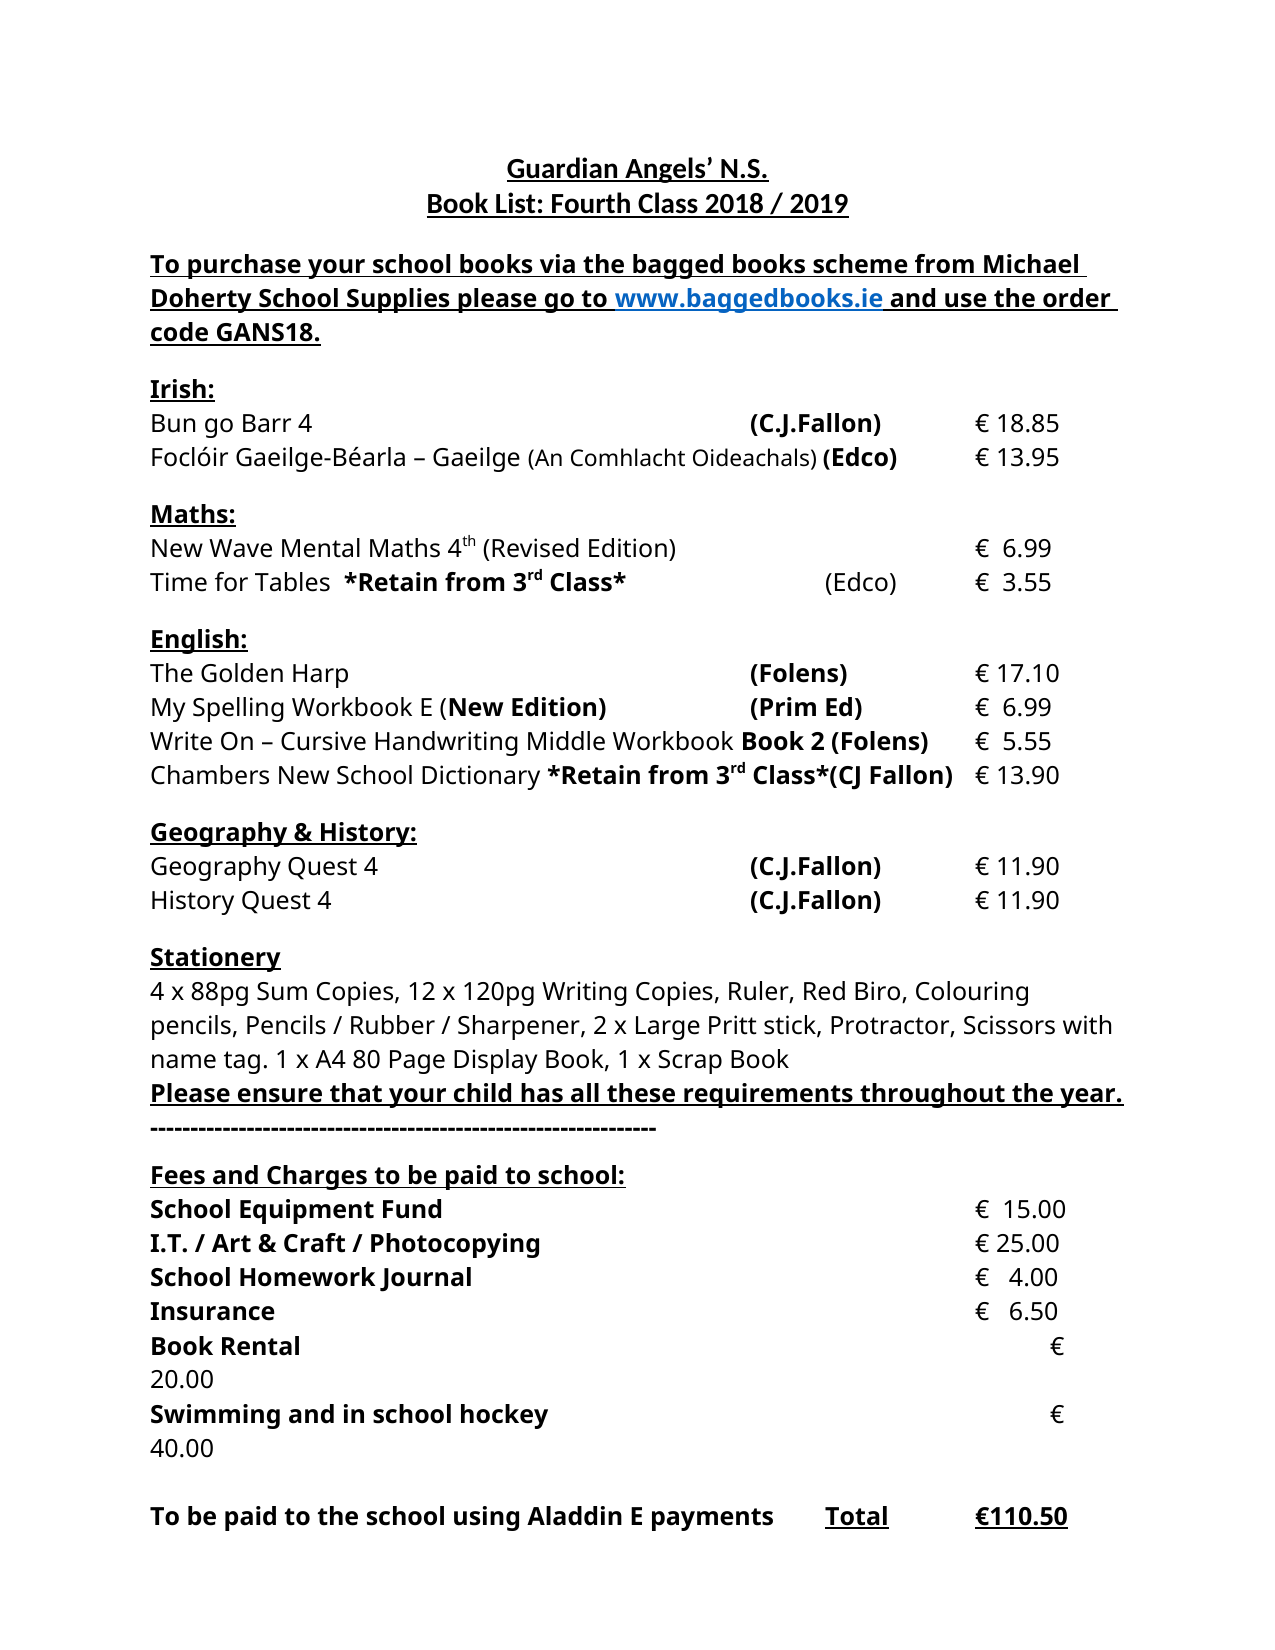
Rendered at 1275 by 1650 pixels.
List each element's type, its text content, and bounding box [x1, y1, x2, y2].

text Irish: [150, 372, 1125, 406]
text Write On – Cursive Handwriting Middle Workbook Book 2 (Folens) € 5.55 [150, 723, 1125, 758]
text I.T. / Art & Craft / Photocopying € 25.00 [150, 1226, 1125, 1260]
text Chambers New School Dictionary *Retain from 3rd Class*(CJ Fallon) € 13.90 [150, 758, 1125, 792]
text Stationery [150, 939, 1125, 973]
text Book Rental € 20.00 [150, 1328, 1125, 1396]
text New Wave Mental Maths 4th (Revised Edition) € 6.99 [150, 531, 1125, 564]
text Please ensure that your child has all these requirements throughout the year. [150, 1076, 1125, 1109]
text Book List: Fourth Class 2018 / 2019 [150, 186, 1125, 221]
text Time for Tables *Retain from 3rd Class* (Edco) € 3.55 [150, 564, 1125, 599]
text Geography & History: [150, 814, 1125, 848]
text Bun go Barr 4 (C.J.Fallon) € 18.85 [150, 406, 1125, 440]
text School Homework Journal € 4.00 [150, 1260, 1125, 1294]
text Guardian Angels’ N.S. [150, 150, 1125, 186]
text English: [150, 621, 1125, 655]
text To be paid to the school using Aladdin E payments Total €110.50 [150, 1498, 1125, 1532]
text History Quest 4 (C.J.Fallon) € 11.90 [150, 882, 1125, 917]
text My Spelling Workbook E (New Edition) (Prim Ed) € 6.99 [150, 689, 1125, 723]
text Fees and Charges to be paid to school: [150, 1158, 1125, 1192]
text To purchase your school books via the bagged books scheme from Michael Doherty School Supplies please go to www.baggedbooks.ie and use the order code GANS18. [150, 247, 1125, 349]
text --------------------------------------------------------------- [150, 1109, 1125, 1144]
text Swimming and in school hockey € 40.00 [150, 1396, 1125, 1464]
text Insurance € 6.50 [150, 1294, 1125, 1328]
text Foclóir Gaeilge-Béarla – Gaeilge (An Comhlacht Oideachals) (Edco) € 13.95 [150, 440, 1125, 474]
text Geography Quest 4 (C.J.Fallon) € 11.90 [150, 848, 1125, 882]
text School Equipment Fund € 15.00 [150, 1192, 1125, 1226]
text 4 x 88pg Sum Copies, 12 x 120pg Writing Copies, Ruler, Red Biro, Colouring pencils, Pencils / Rubber / Sharpener, 2 x Large Pritt stick, Protractor, Scissors with name tag. 1 x A4 80 Page Display Book, 1 x Scrap Book [150, 973, 1125, 1076]
text Maths: [150, 496, 1125, 531]
text The Golden Harp (Folens) € 17.10 [150, 655, 1125, 689]
